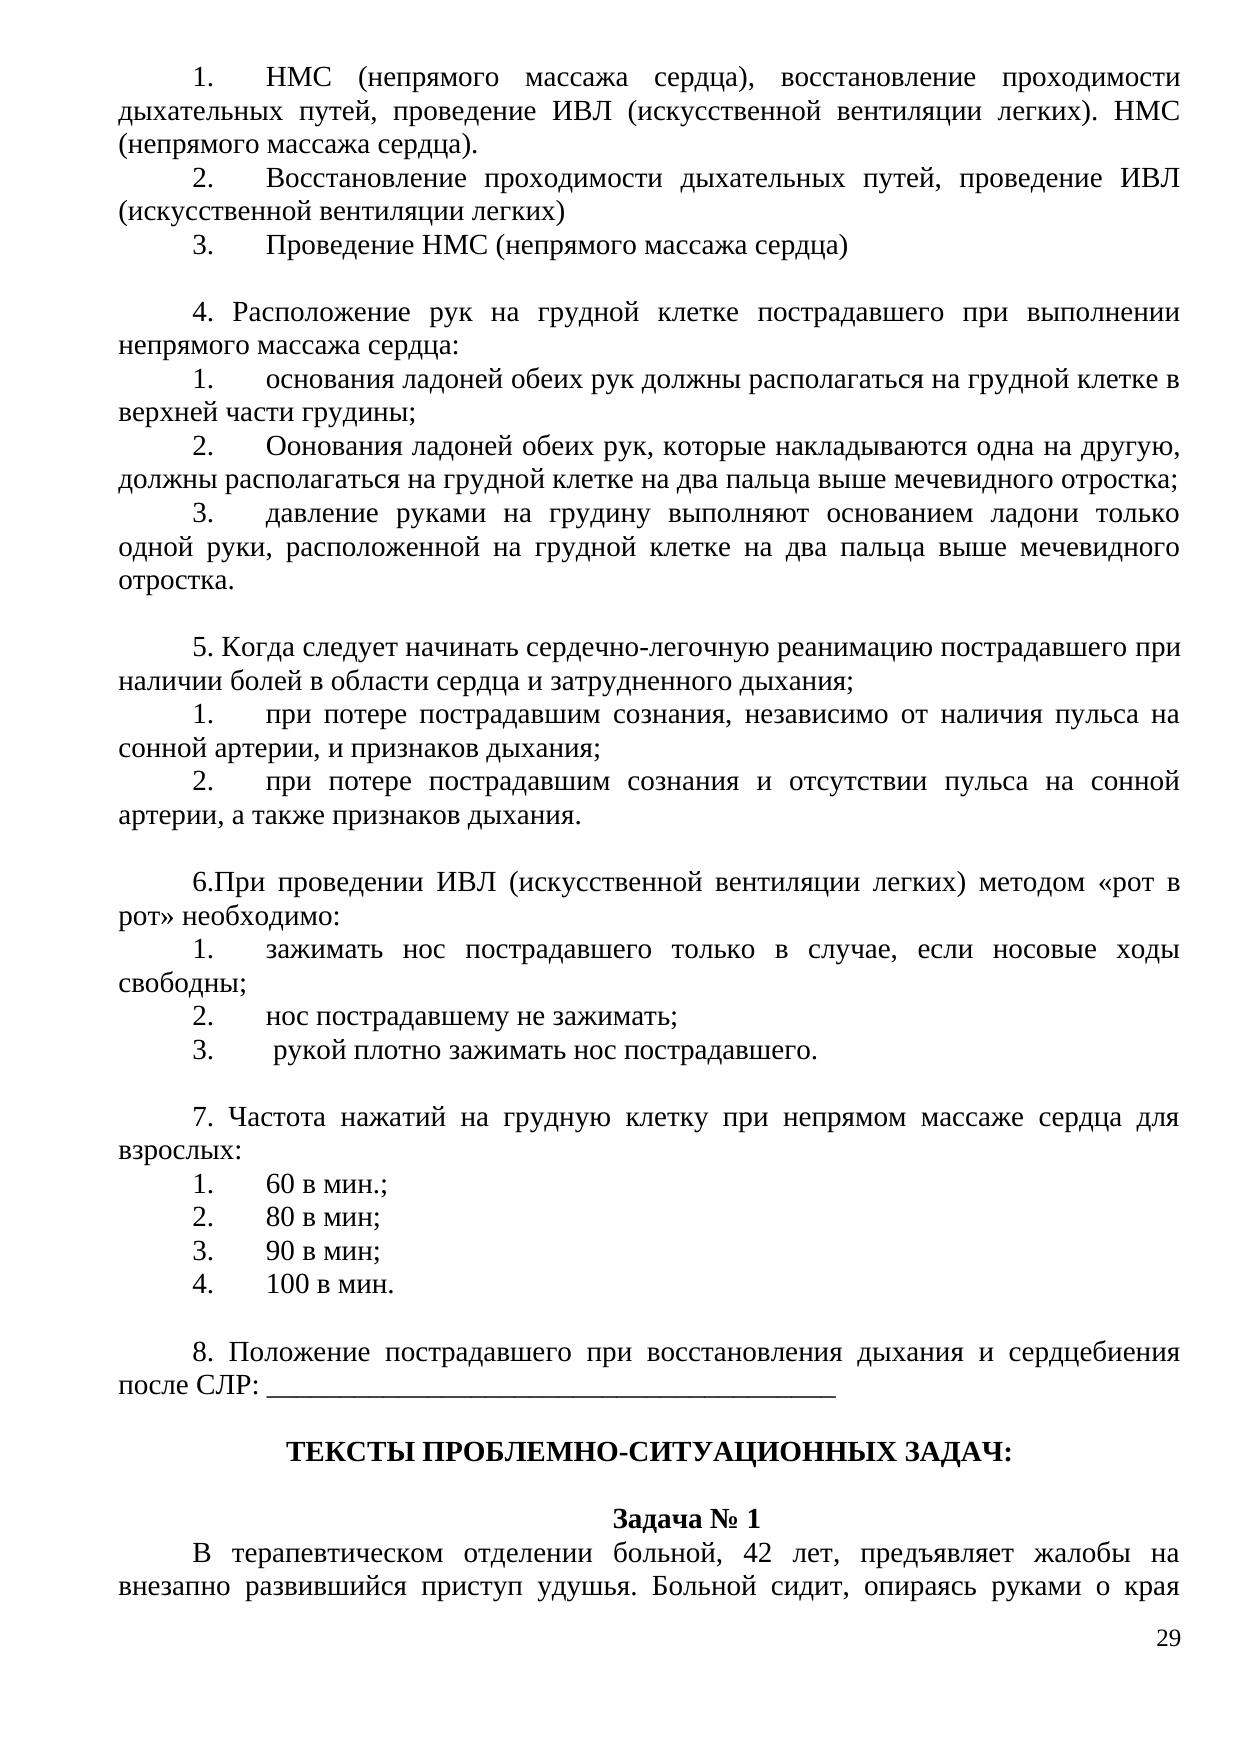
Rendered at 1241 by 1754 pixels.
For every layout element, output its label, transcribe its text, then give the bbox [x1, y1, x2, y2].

list зажимать нос пострадавшего только в случае, если носовые ходы свободны; [118, 931, 1181, 998]
list Оонования ладоней обеих рук, которые накладываются одна на другую, должны располагаться на грудной клетке на два пальца выше мечевидного отростка; [118, 428, 1181, 495]
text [118, 1535, 1181, 1602]
list рукой плотно зажимать нос пострадавшего. [118, 1032, 1181, 1065]
list 80 в мин; [118, 1199, 1181, 1233]
text 7. Частота нажатий на грудную клетку при непрямом массаже сердца для взрослых: [118, 1099, 1181, 1166]
text ТЕКСТЫ ПРОБЛЕМНО-СИТУАЦИОННЫХ ЗАДАЧ: [118, 1434, 1181, 1468]
list 100 в мин. [118, 1267, 1181, 1300]
list при потере пострадавшим сознания, независимо от наличия пульса на сонной артерии, и признаков дыхания; [118, 696, 1181, 763]
text 8. Положение пострадавшего при восстановления дыхания и сердцебиения после СЛР: _______________________________________ [118, 1334, 1181, 1401]
list при потере пострадавшим сознания и отсутствии пульса на сонной артерии, а также признаков дыхания. [118, 763, 1181, 831]
list НМС (непрямого массажа сердца), восстановление проходимости дыхательных путей, проведение ИВЛ (искусственной вентиляции легких). НМС (непрямого массажа сердца). [118, 59, 1181, 160]
list 90 в мин; [118, 1233, 1181, 1267]
text 4. Расположение рук на грудной клетке пострадавшего при выполнении непрямого массажа сердца: [118, 294, 1181, 361]
list 60 в мин.; [118, 1166, 1181, 1199]
text 5. Когда следует начинать сердечно-легочную реанимацию пострадавшего при наличии болей в области сердца и затрудненного дыхания; [118, 629, 1181, 696]
text 6.При проведении ИВЛ (искусственной вентиляции легких) методом «рот в рот» необходимо: [118, 864, 1181, 931]
list нос пострадавшему не зажимать; [118, 998, 1181, 1032]
list Восстановление проходимости дыхательных путей, проведение ИВЛ (искусственной вентиляции легких) [118, 160, 1181, 227]
list давление руками на грудину выполняют основанием ладони только одной руки, расположенной на грудной клетке на два пальца выше мечевидного отростка. [118, 495, 1181, 596]
list Проведение НМС (непрямого массажа сердца) [118, 227, 1181, 260]
text Задача № 1 [118, 1501, 1181, 1535]
list основания ладоней обеих рук должны располагаться на грудной клетке в верхней части грудины; [118, 361, 1181, 428]
